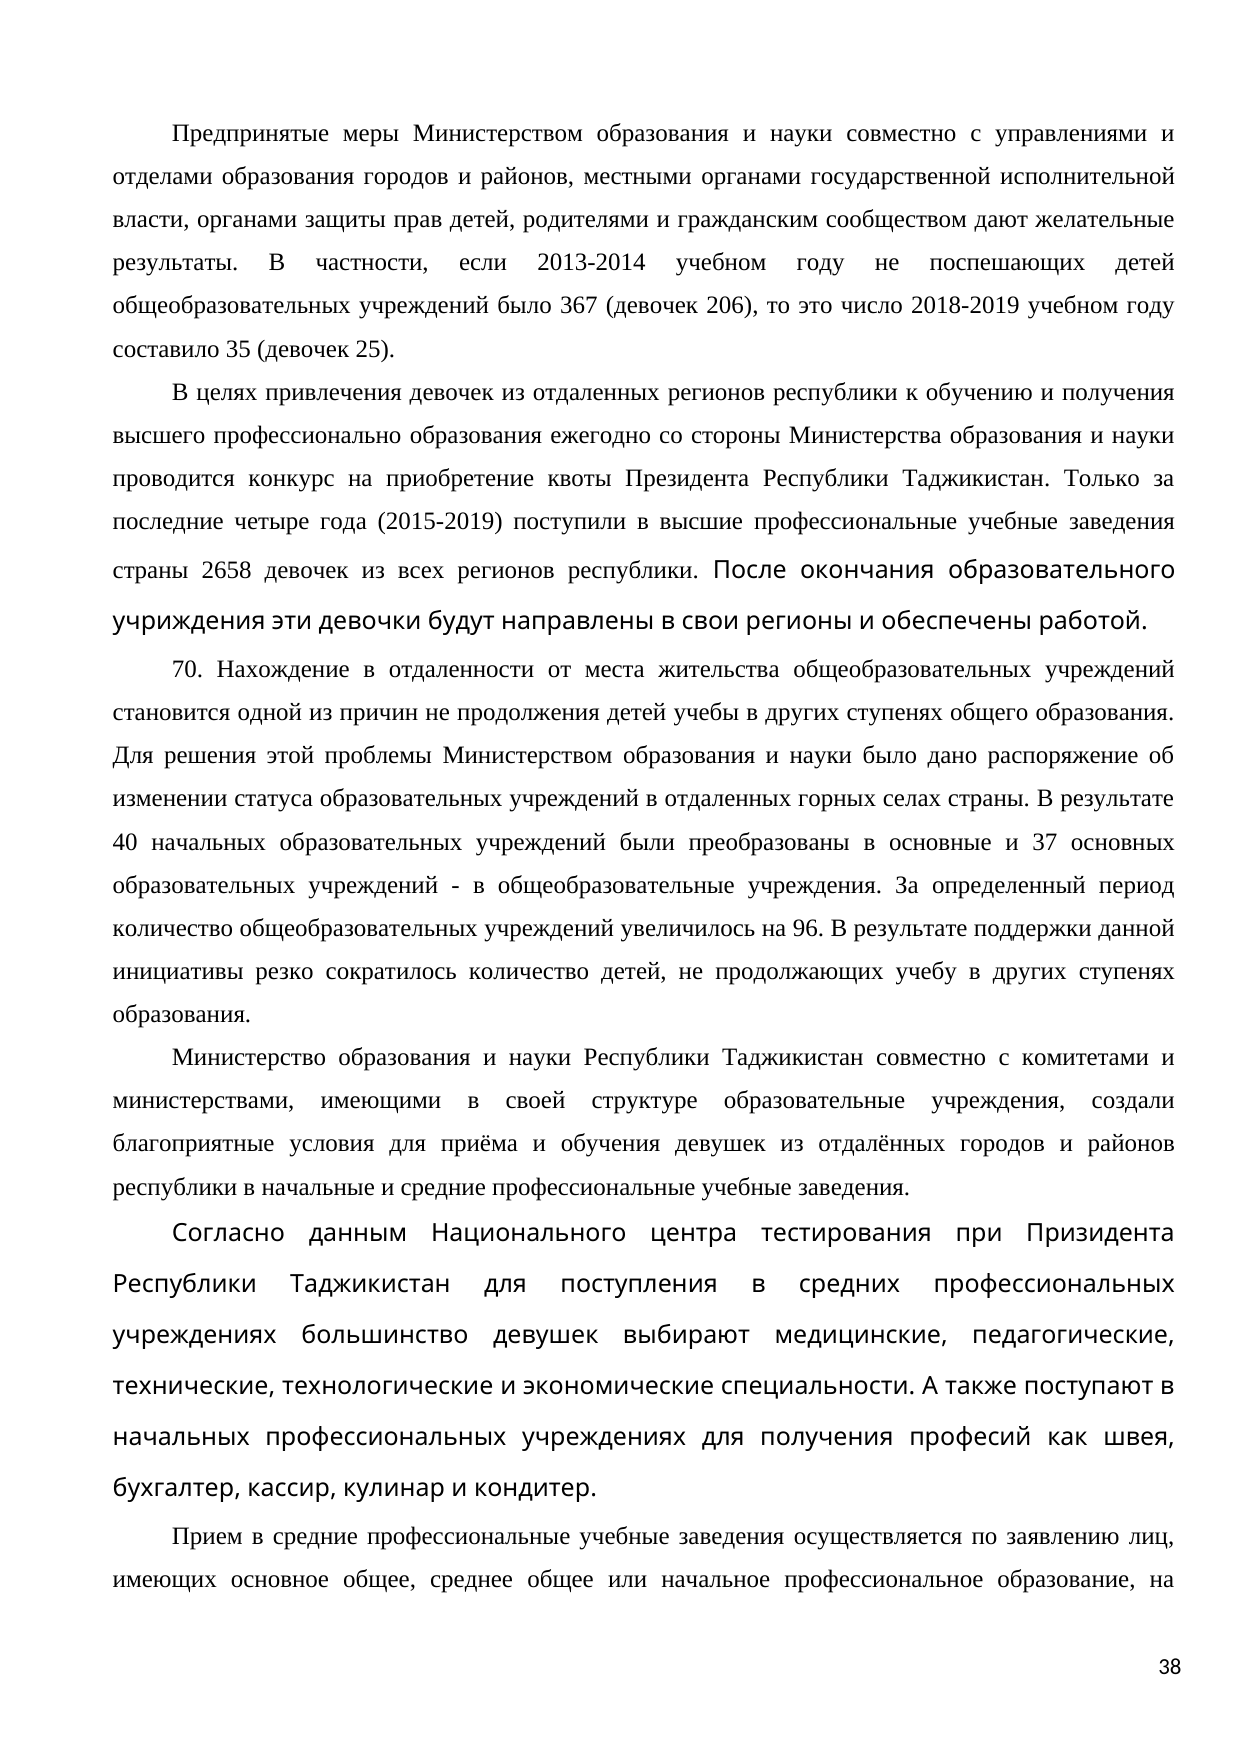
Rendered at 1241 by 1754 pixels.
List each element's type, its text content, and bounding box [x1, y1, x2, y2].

text Министерство образования и науки Республики Таджикистан совместно с комитетами и министерствами, имеющими в своей структуре образовательные учреждения, создали благоприятные условия для приёма и обучения девушек из отдалённых городов и районов республики в начальные и средние профессиональные учебные заведения. [112, 1042, 1176, 1200]
text Согласно данным Национального центра тестирования при Призидента Республики Таджикистан для поступления в средних профессиональных учреждениях большинство девушек выбирают медицинские, педагогические, технические, технологические и экономические специальности. А также поступают в начальных профессиональных учреждениях для получения професий как швея, бухгалтер, кассир, кулинар и кондитер. [112, 1215, 1176, 1504]
text Предпринятые меры Министерством образования и науки совместно с управлениями и отделами образования городов и районов, местными органами государственной исполнительной власти, органами защиты прав детей, родителями и гражданским сообществом дают желательные результаты. В частности, если 2013-2014 учебном году не поспешающих детей общеобразовательных учреждений было 367 (девочек 206), то это число 2018-2019 учебном году составило 35 (девочек 25). [112, 118, 1176, 362]
text В целях привлечения девочек из отдаленных регионов республики к обучению и получения высшего профессионально образования ежегодно со стороны Министерства образования и науки проводится конкурс на приобретение квоты Президента Республики Таджикистан. Только за последние четыре года (2015-2019) поступили в высшие профессиональные учебные заведения страны 2658 девочек из всех регионов республики. После окончания образовательного учриждения эти девочки будут направлены в свои регионы и обеспечены работой. [112, 377, 1176, 637]
text 70. Нахождение в отдаленности от места жительства общеобразовательных учреждений становится одной из причин не продолжения детей учебы в других ступенях общего образования. Для решения этой проблемы Министерством образования и науки было дано распоряжение об изменении статуса образовательных учреждений в отдаленных горных селах страны. В результате 40 начальных образовательных учреждений были преобразованы в основные и 37 основных образовательных учреждений - в общеобразовательные учреждения. За определенный период количество общеобразовательных учреждений увеличилось на 96. В результате поддержки данной инициативы резко сократилось количество детей, не продолжающих учебу в других ступенях образования. [112, 654, 1176, 1028]
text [112, 1521, 1176, 1593]
